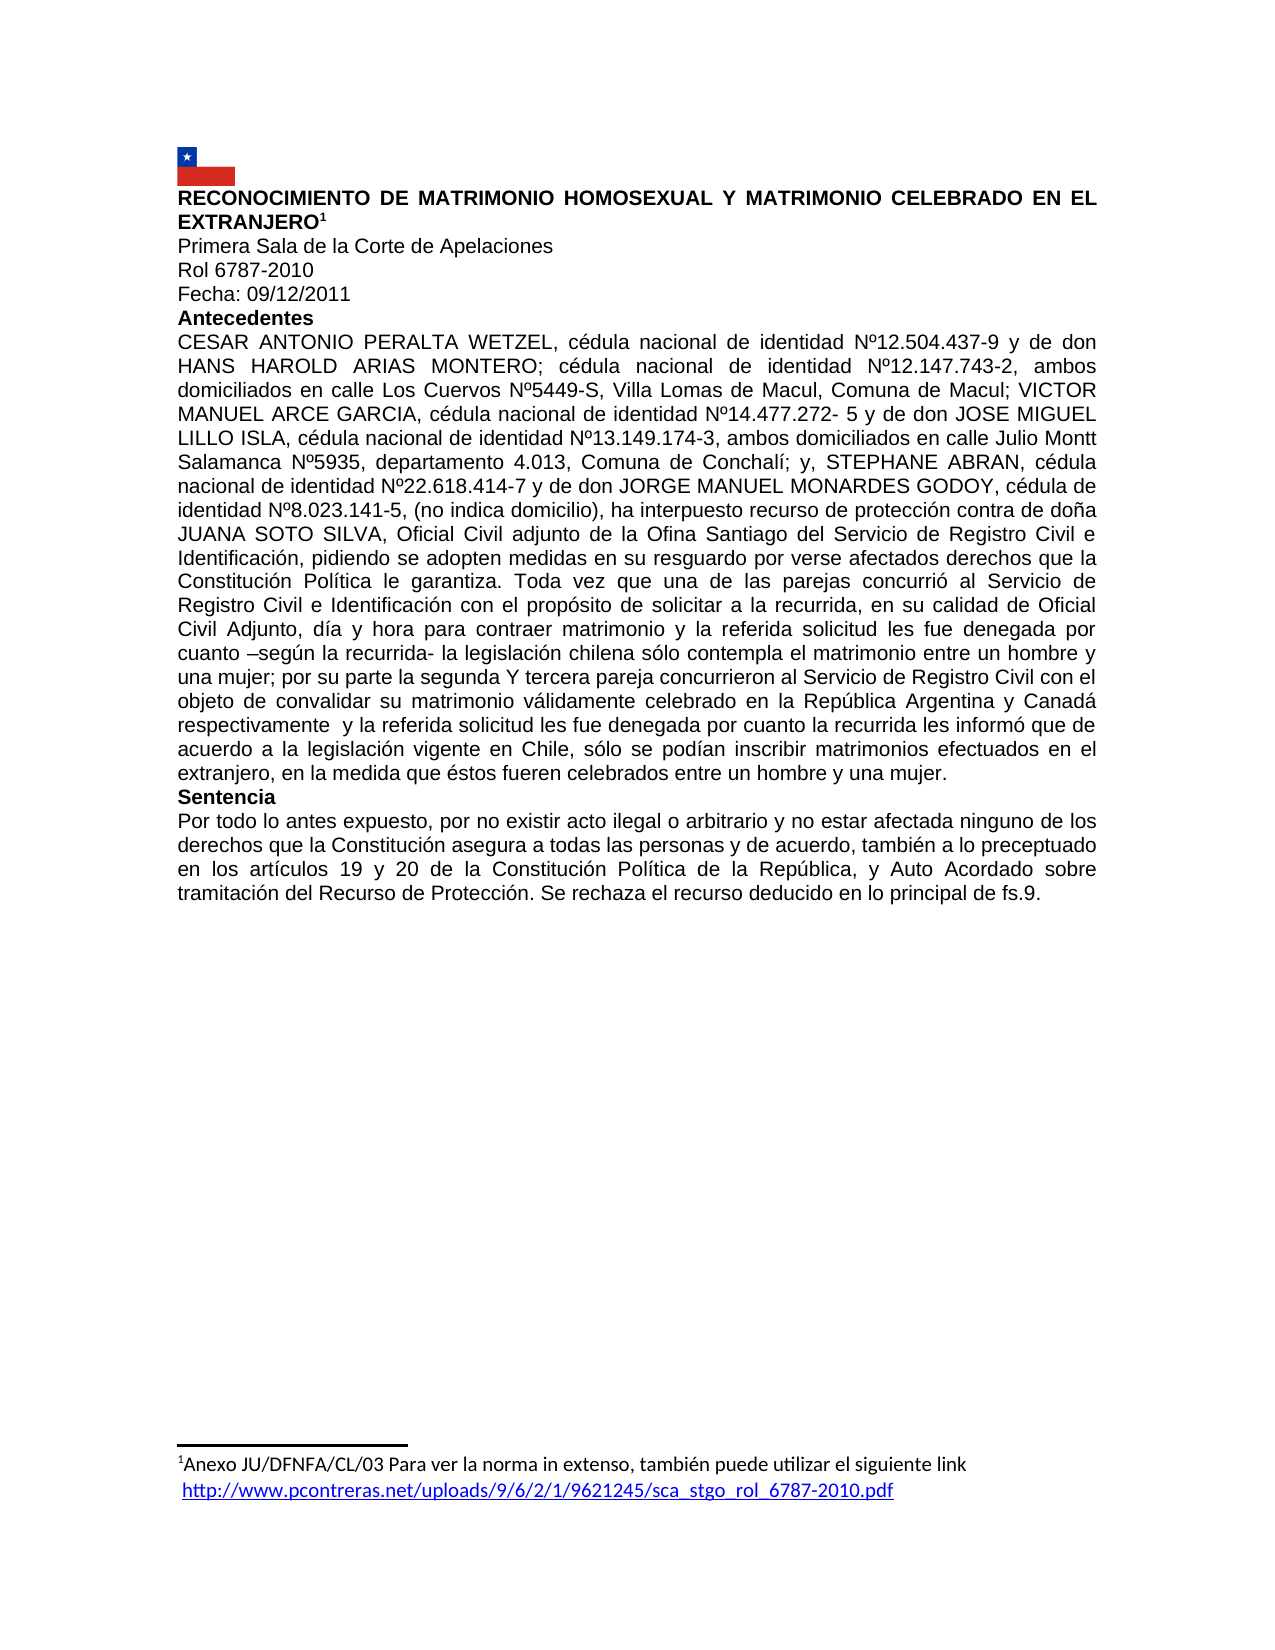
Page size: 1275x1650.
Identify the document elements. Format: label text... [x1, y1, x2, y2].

text RECONOCIMIENTO DE MATRIMONIO HOMOSEXUAL Y MATRIMONIO CELEBRADO EN EL EXTRANJERO [177, 186, 1098, 234]
text Primera Sala de la Corte de Apelaciones [177, 234, 1098, 258]
text Rol 6787-2010 [177, 258, 1098, 282]
text Antecedentes [177, 306, 1098, 330]
text CESAR ANTONIO PERALTA WETZEL, cédula nacional de identidad Nº12.504.437-9 y de don HANS HAROLD ARIAS MONTERO; cédula nacional de identidad Nº12.147.743-2, ambos domiciliados en calle Los Cuervos Nº5449-S, Villa Lomas de Macul, Comuna de Macul; VICTOR MANUEL ARCE GARCIA, cédula nacional de identidad Nº14.477.272- 5 y de don JOSE MIGUEL LILLO ISLA, cédula nacional de identidad Nº13.149.174-3, ambos domiciliados en calle Julio Montt Salamanca Nº5935, departamento 4.013, Comuna de Conchalí; y, STEPHANE ABRAN, cédula nacional de identidad Nº22.618.414-7 y de don JORGE MANUEL MONARDES GODOY, cédula de identidad Nº8.023.141-5, (no indica domicilio), ha interpuesto recurso de protección contra de doña JUANA SOTO SILVA, Oficial Civil adjunto de la Ofina Santiago del Servicio de Registro Civil e Identificación, pidiendo se adopten medidas en su resguardo por verse afectados derechos que la Constitución Política le garantiza. Toda vez que una de las parejas concurrió al Servicio de Registro Civil e Identificación con el propósito de solicitar a la recurrida, en su calidad de Oficial Civil Adjunto, día y hora para contraer matrimonio y la referida solicitud les fue denegada por cuanto –según la recurrida- la legislación chilena sólo contempla el matrimonio entre un hombre y una mujer; por su parte la segunda Y tercera pareja concurrieron al Servicio de Registro Civil con el objeto de convalidar su matrimonio válidamente celebrado en la República Argentina y Canadá respectivamente y la referida solicitud les fue denegada por cuanto la recurrida les informó que de acuerdo a la legislación vigente en Chile, sólo se podían inscribir matrimonios efectuados en el extranjero, en la medida que éstos fueren celebrados entre un hombre y una mujer. [177, 330, 1098, 785]
text Sentencia [177, 785, 1098, 809]
text Por todo lo antes expuesto, por no existir acto ilegal o arbitrario y no estar afectada ninguno de los derechos que la Constitución asegura a todas las personas y de acuerdo, también a lo preceptuado en los artículos 19 y 20 de la Constitución Política de la República, y Auto Acordado sobre tramitación del Recurso de Protección. Se rechaza el recurso deducido en lo principal de fs.9. [177, 809, 1098, 905]
text Fecha: 09/12/2011 [177, 282, 1098, 306]
picture [177, 147, 235, 186]
